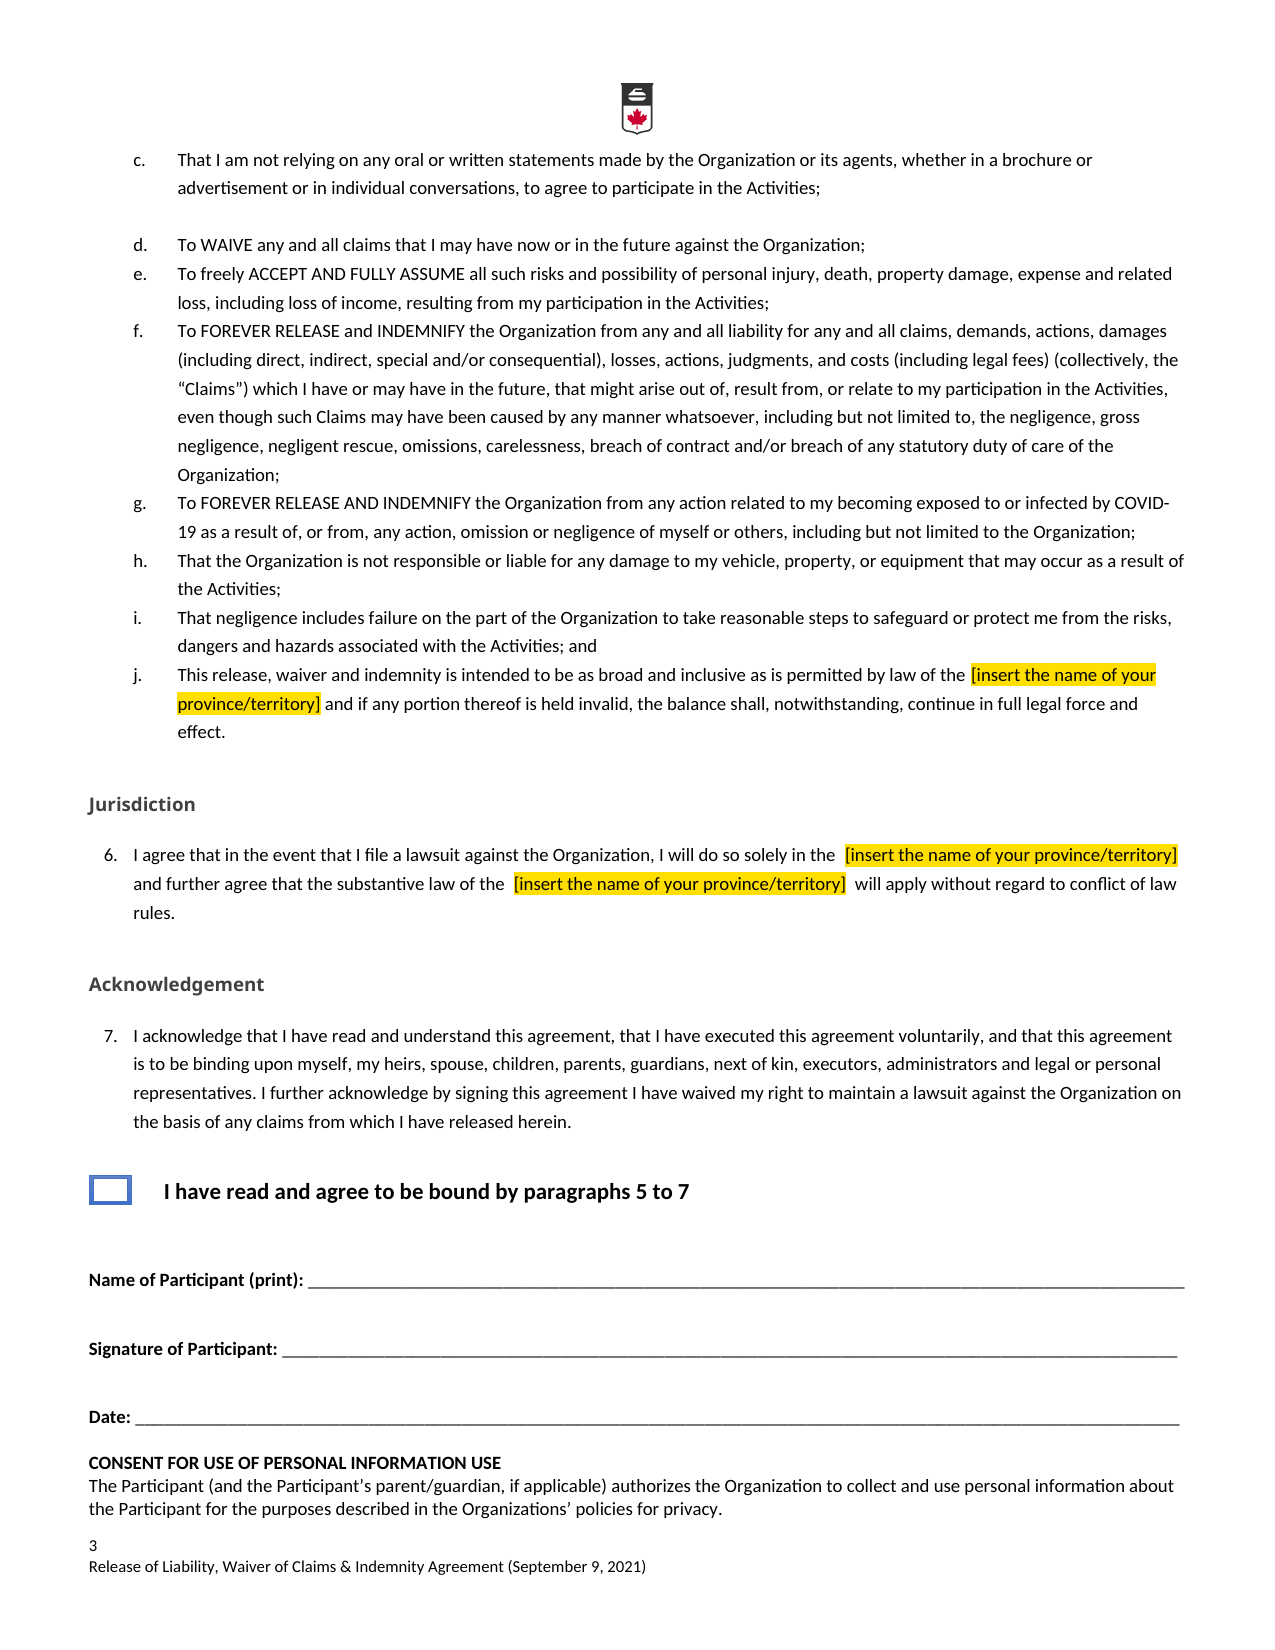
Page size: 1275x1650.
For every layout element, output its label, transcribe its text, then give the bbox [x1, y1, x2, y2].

list I agree that in the event that I file a lawsuit against the Organization, I will do so solely in the [insert the name of your province/territory] and further agree that the substantive law of the [insert the name of your province/territory] will apply without regard to conflict of law rules. [103, 844, 1186, 924]
list To FOREVER RELEASE AND INDEMNIFY the Organization from any action related to my becoming exposed to or infected by COVID-19 as a result of, or from, any action, omission or negligence of myself or others, including but not limited to the Organization; [133, 491, 1186, 543]
list This release, waiver and indemnity is intended to be as broad and inclusive as is permitted by law of the [insert the name of your province/territory] and if any portion thereof is held invalid, the balance shall, notwithstanding, continue in full legal force and effect. [133, 663, 1186, 743]
list I acknowledge that I have read and understand this agreement, that I have executed this agreement voluntarily, and that this agreement is to be binding upon myself, my heirs, spouse, children, parents, guardians, next of kin, executors, administrators and legal or personal representatives. I further acknowledge by signing this agreement I have waived my right to maintain a lawsuit against the Organization on the basis of any claims from which I have released herein. [103, 1024, 1186, 1133]
text Date: ________________________________________________________________________________________________________________ [89, 1406, 1186, 1429]
list To FOREVER RELEASE and INDEMNIFY the Organization from any and all liability for any and all claims, demands, actions, damages (including direct, indirect, special and/or consequential), losses, actions, judgments, and costs (including legal fees) (collectively, the “Claims”) which I have or may have in the future, that might arise out of, result from, or relate to my participation in the Activities, even though such Claims may have been caused by any manner whatsoever, including but not limited to, the negligence, gross negligence, negligent rescue, omissions, carelessness, breach of contract and/or breach of any statutory duty of care of the Organization; [133, 319, 1186, 486]
list To WAIVE any and all claims that I may have now or in the future against the Organization; [133, 234, 1186, 257]
list That the Organization is not responsible or liable for any damage to my vehicle, property, or equipment that may occur as a result of the Activities; [133, 549, 1186, 600]
list That I am not relying on any oral or written statements made by the Organization or its agents, whether in a brochure or advertisement or in individual conversations, to agree to participate in the Activities; [133, 148, 1186, 199]
subtitle Jurisdiction [89, 791, 1186, 816]
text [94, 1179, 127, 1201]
list That negligence includes failure on the part of the Organization to take reasonable steps to safeguard or protect me from the risks, dangers and hazards associated with the Activities; and [133, 606, 1186, 658]
text Signature of Participant: ________________________________________________________________________________________________ [89, 1337, 1186, 1360]
subtitle Acknowledgement [89, 971, 1186, 997]
list To freely ACCEPT AND FULLY ASSUME all such risks and possibility of personal injury, death, property damage, expense and related loss, including loss of income, resulting from my participation in the Activities; [133, 262, 1186, 314]
text The Participant (and the Participant’s parent/guardian, if applicable) authorizes the Organization to collect and use personal information about the Participant for the purposes described in the Organizations’ policies for privacy. [89, 1474, 1186, 1520]
text CONSENT FOR USE OF PERSONAL INFORMATION USE [89, 1452, 1186, 1474]
text Name of Participant (print): ______________________________________________________________________________________________ [89, 1268, 1186, 1291]
text I have read and agree to be bound by paragraphs 5 to 7 [132, 1177, 1186, 1205]
